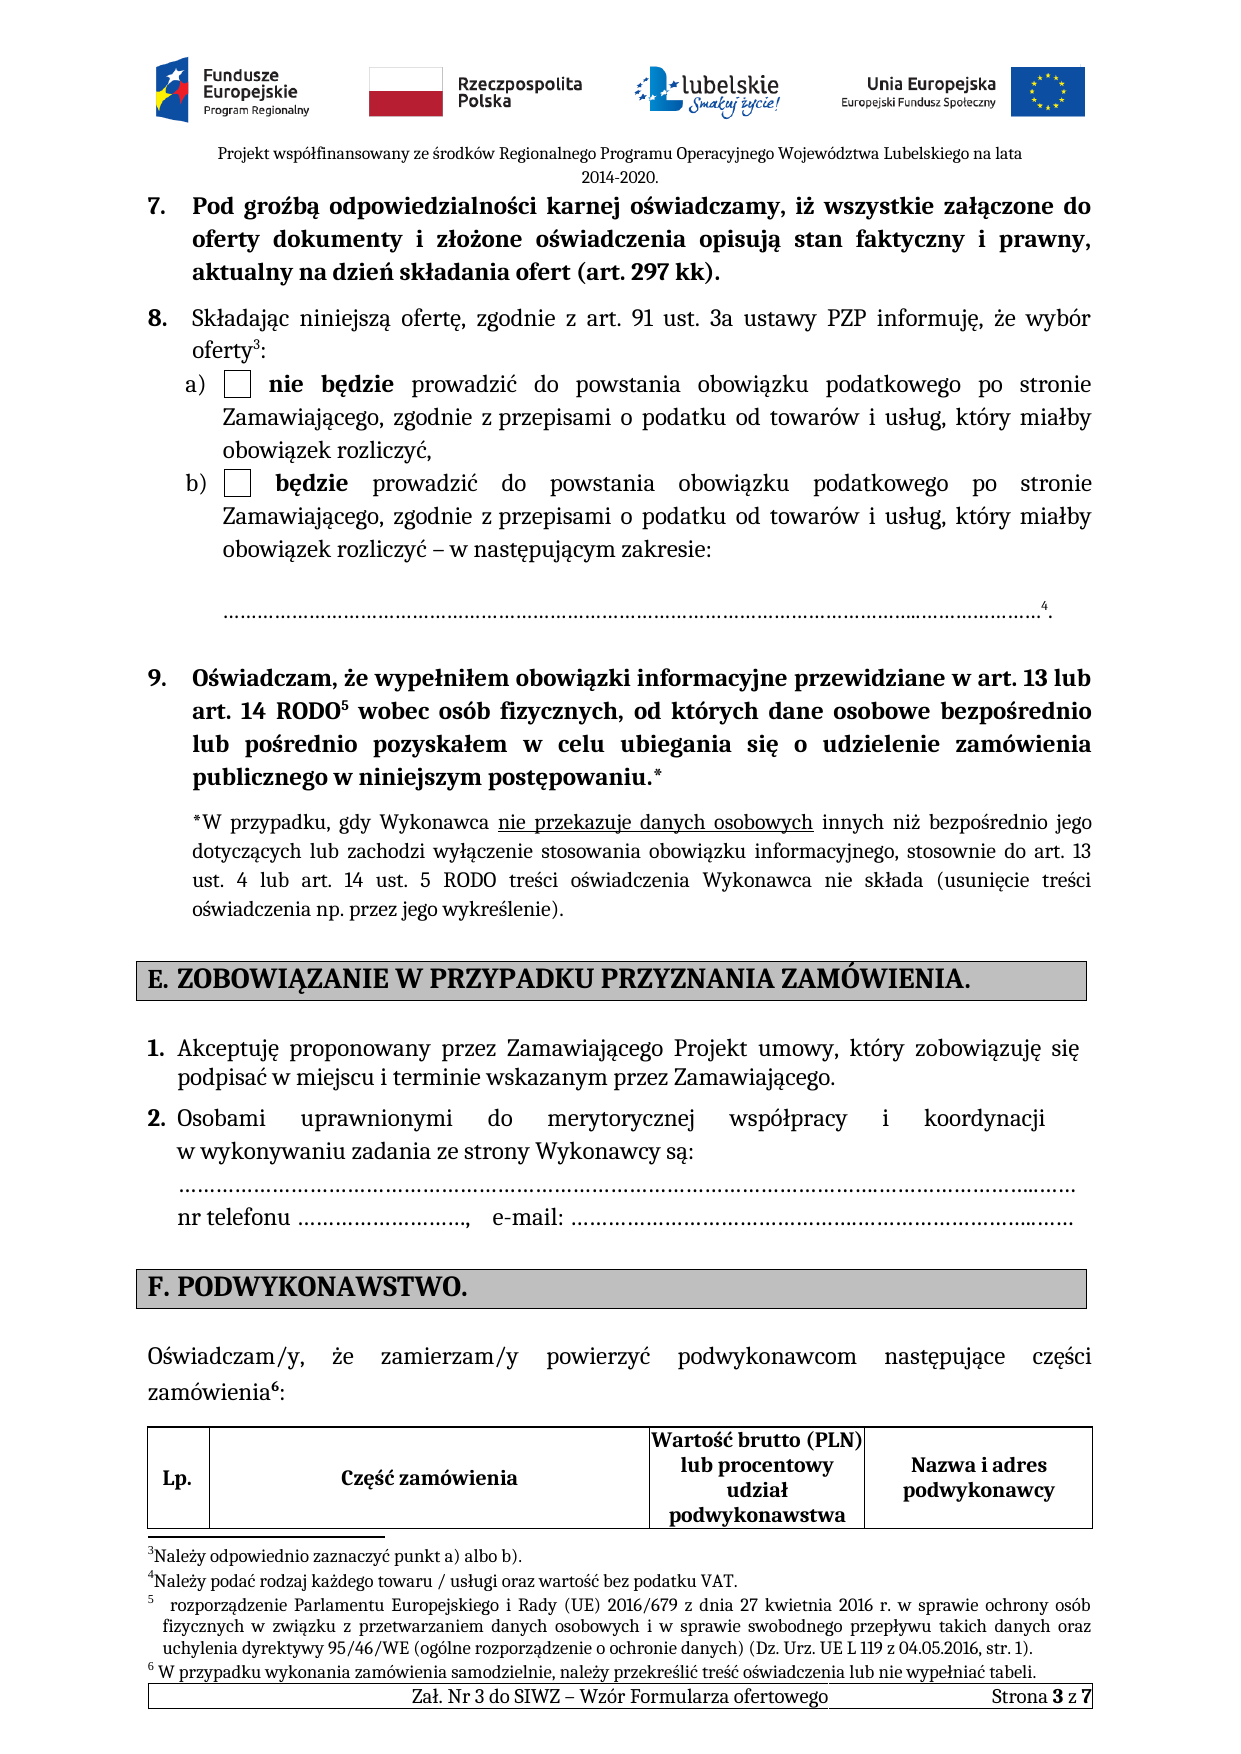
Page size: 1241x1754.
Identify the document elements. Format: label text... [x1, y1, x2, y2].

table_header PODWYKONAWSTWO. [137, 1270, 1086, 1308]
text *W przypadku, gdy Wykonawca nie przekazuje danych osobowych innych niż bezpośrednio jego dotyczących lub zachodzi wyłączenie stosowania obowiązku informacyjnego, stosownie do art. 13 ust. 4 lub art. 14 ust. 5 RODO treści oświadczenia Wykonawca nie składa (usunięcie treści oświadczenia np. przez jego wykreślenie). [192, 809, 1092, 922]
text Oświadczam/y, że zamierzam/y powierzyć podwykonawcom następujące części zamówienia: [148, 1342, 1092, 1407]
list Oświadczam, że wypełniłem obowiązki informacyjne przewidziane w art. 13 lub art. 14 RODO wobec osób fizycznych, od których dane osobowe bezpośrednio lub pośrednio pozyskałem w celu ubiegania się o udzielenie zamówienia publicznego w niniejszym postępowaniu.* [148, 664, 1092, 792]
list Pod groźbą odpowiedzialności karnej oświadczamy, iż wszystkie załączone do oferty dokumenty i złożone oświadczenia opisują stan faktyczny i prawny, aktualny na dzień składania ofert (art. 297 kk). [148, 192, 1092, 287]
table_header Część zamówienia [210, 1428, 649, 1528]
table_header ZOBOWIĄZANIE W PRZYPADKU PRZYZNANIA ZAMÓWIENIA. [137, 962, 1086, 1000]
picture [147, 38, 1093, 140]
table_header Lp. [148, 1428, 209, 1528]
list Składając niniejszą ofertę, zgodnie z art. 91 ust. 3a ustawy PZP informuję, że wybór oferty: [148, 303, 1092, 365]
list nie będzie prowadzić do powstania obowiązku podatkowego po stronie Zamawiającego, zgodnie z przepisami o podatku od towarów i usług, który miałby obowiązek rozliczyć, [185, 369, 1092, 464]
table_header Wartość brutto (PLN) lub procentowy udział podwykonawstwa [650, 1428, 864, 1528]
table_header Akceptuję proponowany przez Zamawiającego Projekt umowy, który zobowiązuję się podpisać w miejscu i terminie wskazanym przez Zamawiającego. Osobami uprawnionymi do merytorycznej współpracy i koordynacji w wykonywaniu zadania ze strony Wykonawcy są: ………………………………………………………………………………………………….……………………..…… nr telefonu ………………………, e-mail: ……………………………………….………………………..…… [148, 1034, 1092, 1236]
table_header Nazwa i adres podwykonawcy [865, 1428, 1092, 1528]
list będzie prowadzić do powstania obowiązku podatkowego po stronie Zamawiającego, zgodnie z przepisami o podatku od towarów i usług, który miałby obowiązek rozliczyć – w następującym zakresie: [185, 468, 1092, 563]
list …………………………………………………………………………………………………………..…………………. [177, 598, 1092, 624]
